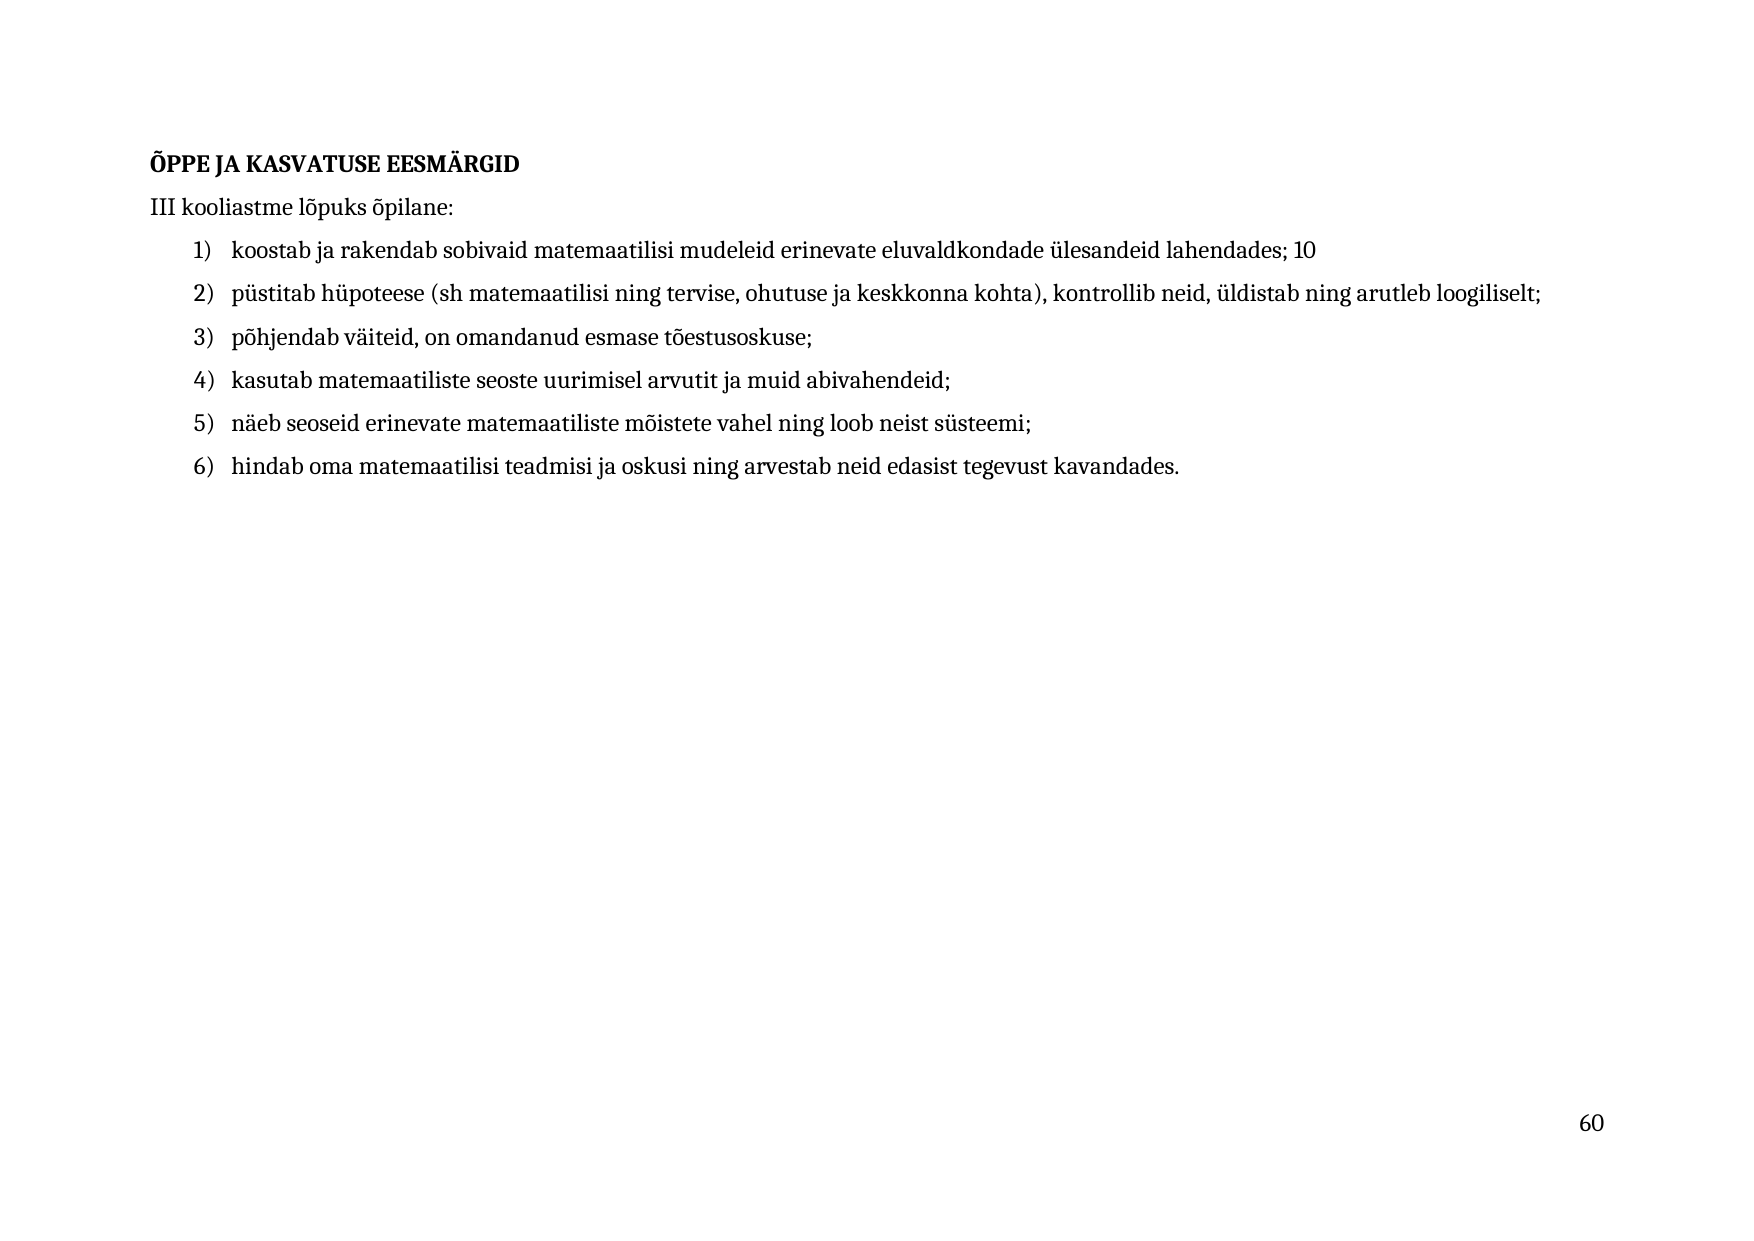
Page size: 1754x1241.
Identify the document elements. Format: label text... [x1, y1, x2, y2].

list kasutab matemaatiliste seoste uurimisel arvutit ja muid abivahendeid; [194, 366, 1604, 394]
text III kooliastme lõpuks õpilane: [150, 193, 1604, 222]
list põhjendab väiteid, on omandanud esmase tõestusoskuse; [194, 322, 1604, 351]
text ÕPPE JA KASVATUSE EESMÄRGID [150, 150, 1604, 179]
list näeb seoseid erinevate matemaatiliste mõistete vahel ning loob neist süsteemi; [194, 409, 1604, 437]
list hindab oma matemaatilisi teadmisi ja oskusi ning arvestab neid edasist tegevust kavandades. [194, 452, 1604, 481]
list püstitab hüpoteese (sh matemaatilisi ning tervise, ohutuse ja keskkonna kohta), kontrollib neid, üldistab ning arutleb loogiliselt; [194, 279, 1604, 308]
list koostab ja rakendab sobivaid matemaatilisi mudeleid erinevate eluvaldkondade ülesandeid lahendades; 10 [194, 236, 1604, 265]
